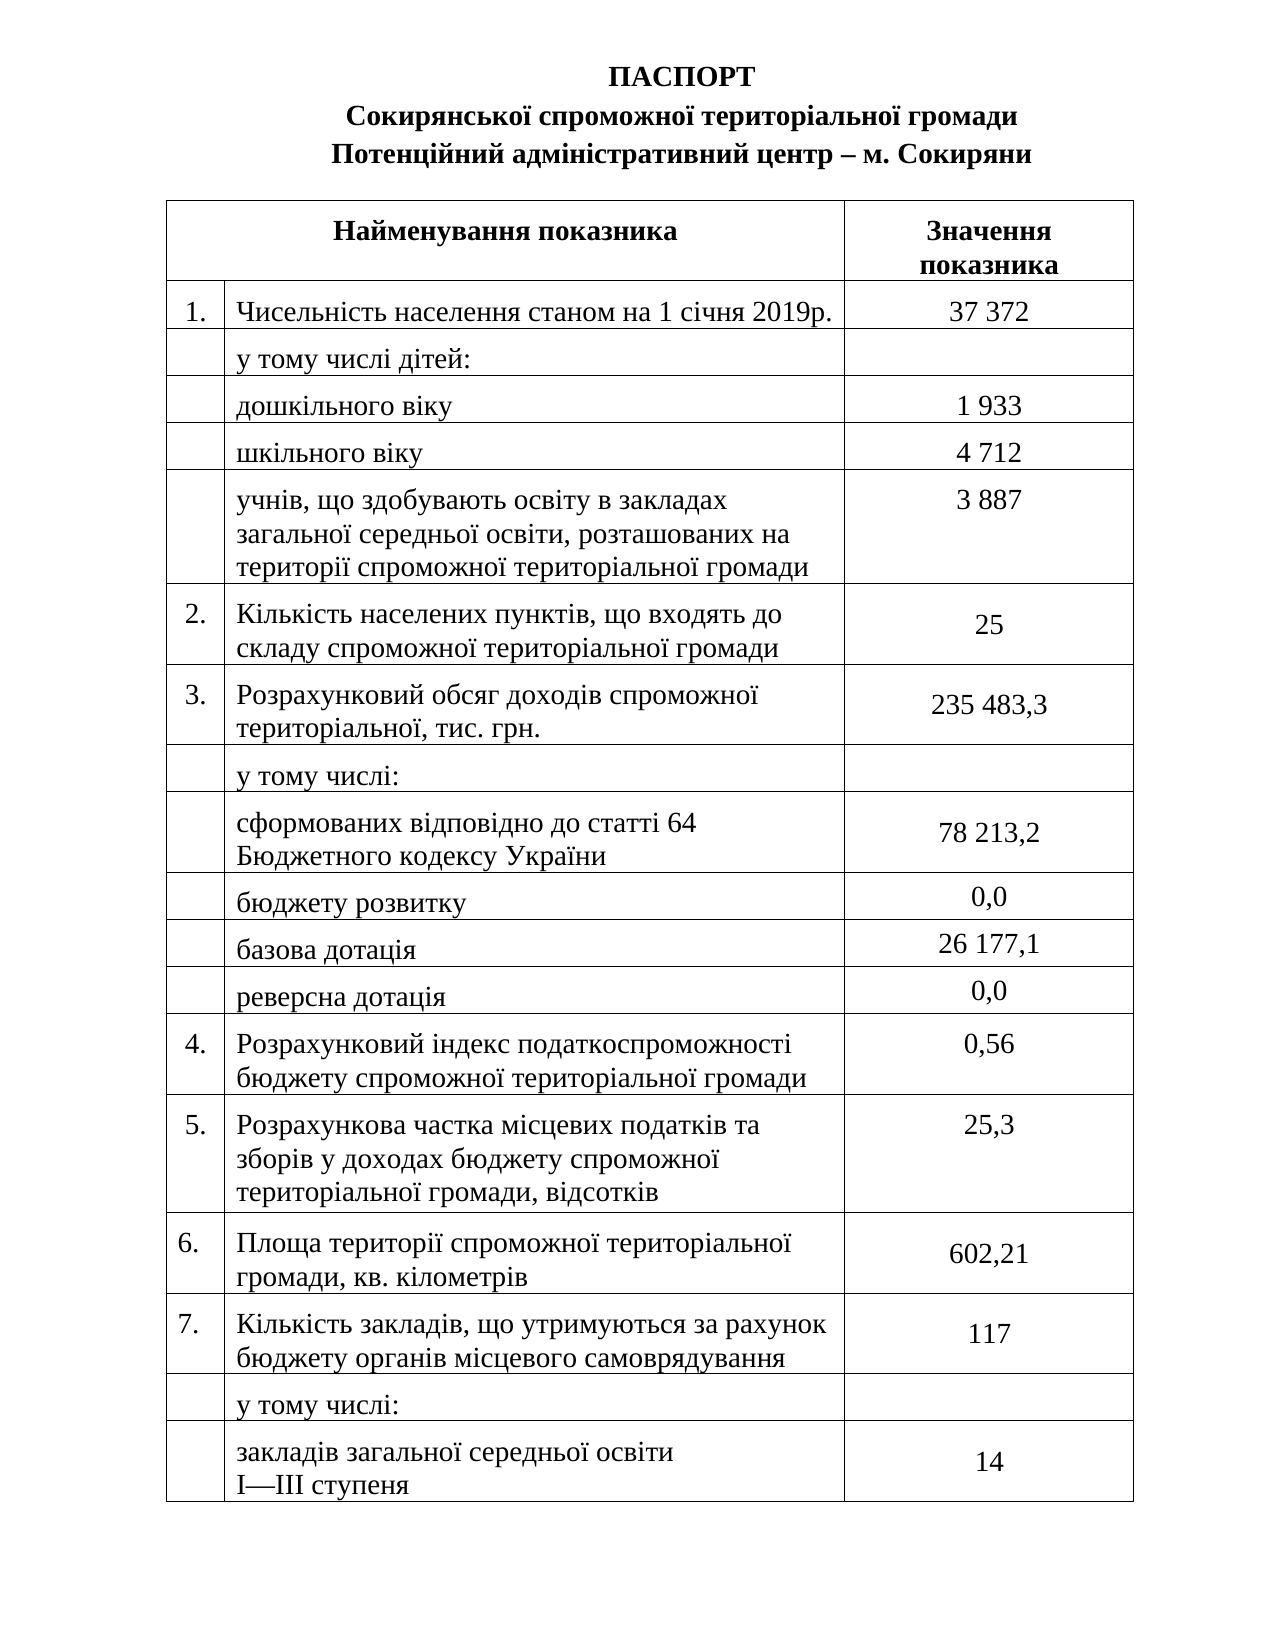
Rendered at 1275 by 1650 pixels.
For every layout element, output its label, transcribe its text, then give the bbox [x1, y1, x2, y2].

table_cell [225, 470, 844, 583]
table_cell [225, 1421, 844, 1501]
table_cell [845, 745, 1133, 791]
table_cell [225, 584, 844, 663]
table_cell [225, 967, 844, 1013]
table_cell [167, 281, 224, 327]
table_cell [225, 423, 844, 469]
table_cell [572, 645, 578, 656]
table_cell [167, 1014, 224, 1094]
text Потенційний адміністративний центр – м. Сокиряни [177, 136, 1186, 170]
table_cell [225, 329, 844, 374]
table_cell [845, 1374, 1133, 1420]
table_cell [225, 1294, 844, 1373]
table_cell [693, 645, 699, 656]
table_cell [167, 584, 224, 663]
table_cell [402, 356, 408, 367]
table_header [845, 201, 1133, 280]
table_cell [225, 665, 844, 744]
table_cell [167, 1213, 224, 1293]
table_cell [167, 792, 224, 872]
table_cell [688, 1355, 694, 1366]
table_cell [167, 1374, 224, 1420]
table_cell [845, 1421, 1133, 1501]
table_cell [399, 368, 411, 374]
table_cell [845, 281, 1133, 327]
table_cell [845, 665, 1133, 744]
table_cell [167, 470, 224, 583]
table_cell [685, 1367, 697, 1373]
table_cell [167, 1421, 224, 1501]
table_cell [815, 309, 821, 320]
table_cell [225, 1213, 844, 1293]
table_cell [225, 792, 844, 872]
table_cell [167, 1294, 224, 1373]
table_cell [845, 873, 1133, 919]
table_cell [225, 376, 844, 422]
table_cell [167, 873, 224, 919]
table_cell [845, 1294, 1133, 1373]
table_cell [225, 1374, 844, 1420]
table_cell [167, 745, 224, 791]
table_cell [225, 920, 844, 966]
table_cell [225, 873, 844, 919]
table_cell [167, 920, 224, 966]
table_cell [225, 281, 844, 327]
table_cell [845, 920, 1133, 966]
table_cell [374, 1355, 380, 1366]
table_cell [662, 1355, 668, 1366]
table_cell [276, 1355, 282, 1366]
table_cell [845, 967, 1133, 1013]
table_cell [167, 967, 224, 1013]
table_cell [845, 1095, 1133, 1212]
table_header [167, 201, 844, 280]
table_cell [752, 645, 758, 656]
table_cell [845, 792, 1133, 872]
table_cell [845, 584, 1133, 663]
text Сокирянської спроможної територіальної громади [177, 98, 1186, 131]
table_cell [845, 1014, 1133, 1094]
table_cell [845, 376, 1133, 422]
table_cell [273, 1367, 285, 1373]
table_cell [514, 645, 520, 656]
text ПАСПОРТ [177, 59, 1186, 93]
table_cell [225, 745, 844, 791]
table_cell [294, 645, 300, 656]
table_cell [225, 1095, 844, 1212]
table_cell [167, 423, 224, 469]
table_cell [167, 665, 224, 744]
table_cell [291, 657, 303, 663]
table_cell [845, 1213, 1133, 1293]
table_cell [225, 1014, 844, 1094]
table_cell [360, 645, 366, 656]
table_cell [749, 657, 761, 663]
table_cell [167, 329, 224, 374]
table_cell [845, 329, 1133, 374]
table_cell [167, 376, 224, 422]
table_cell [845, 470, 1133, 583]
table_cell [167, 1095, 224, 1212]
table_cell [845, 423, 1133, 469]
